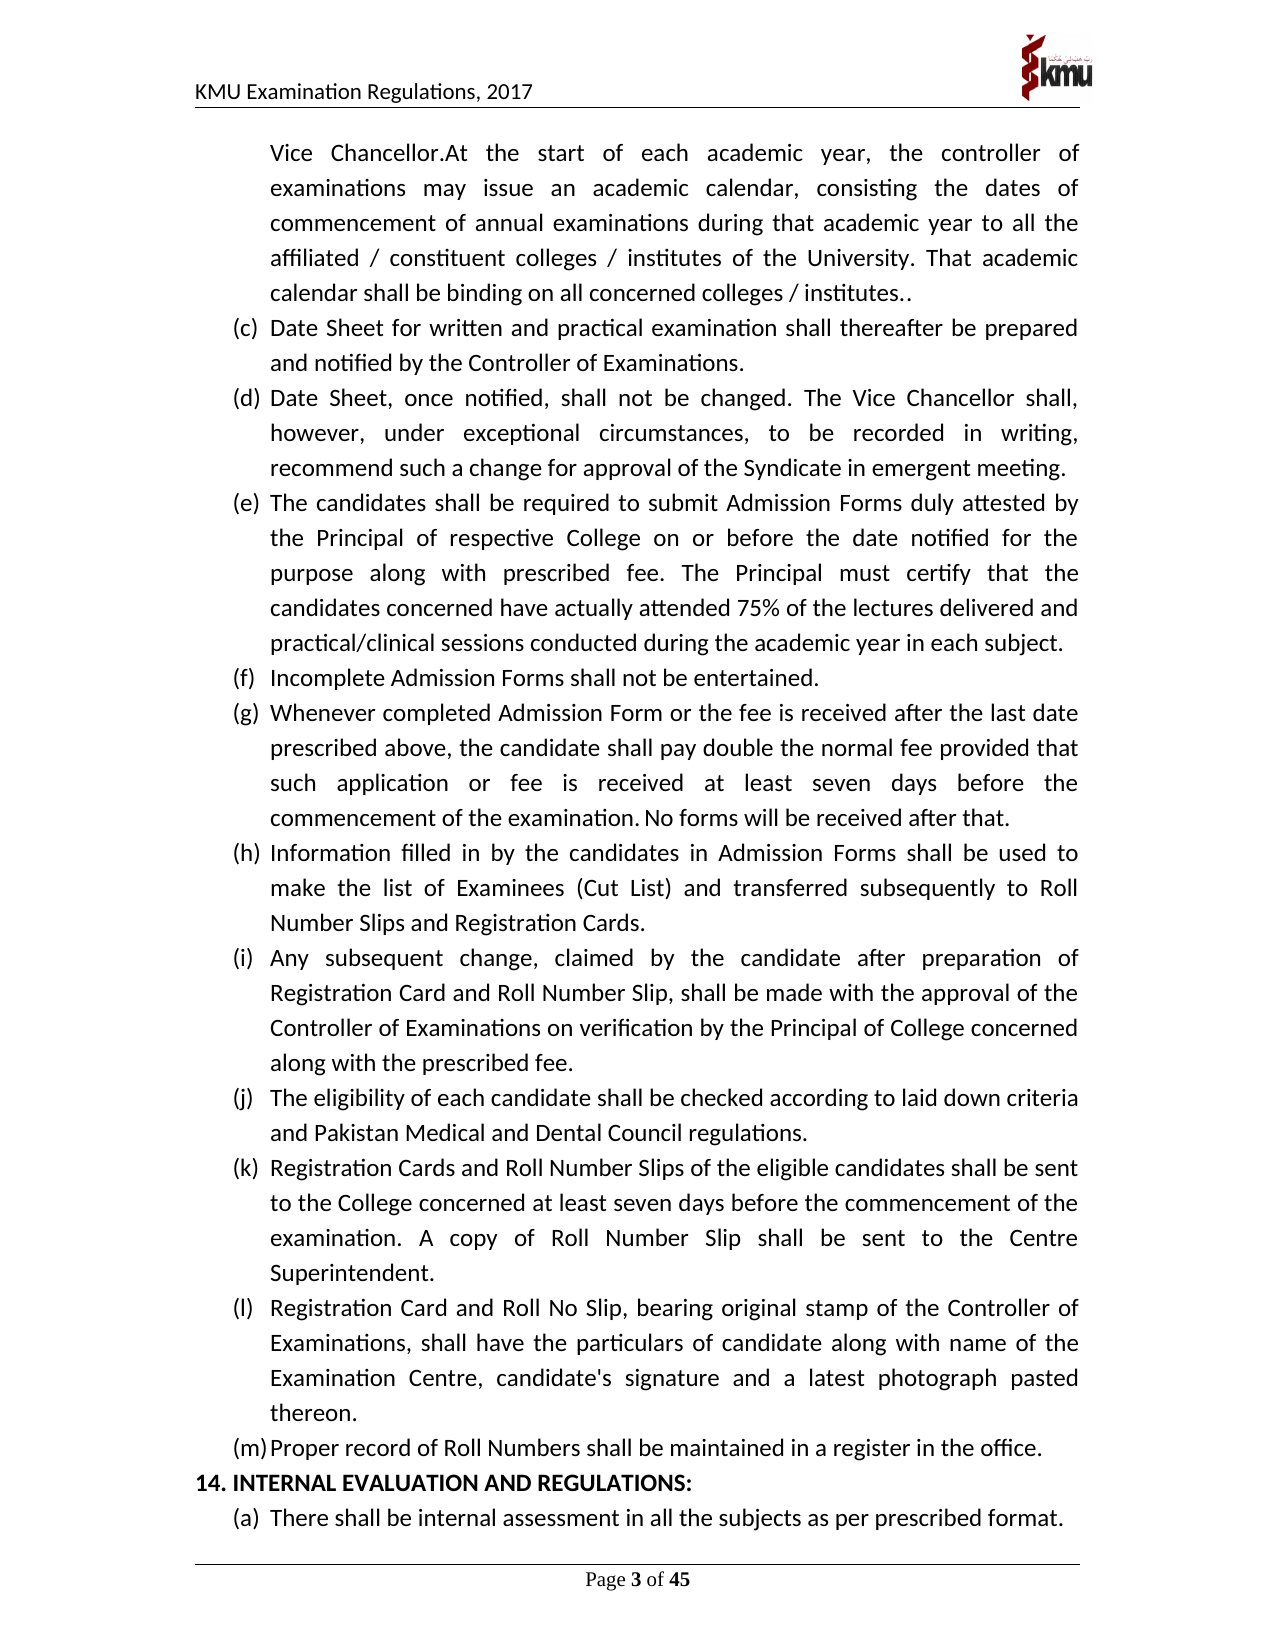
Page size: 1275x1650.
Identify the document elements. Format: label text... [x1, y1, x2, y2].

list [232, 137, 1080, 308]
list Whenever completed Admission Form or the fee is received after the last date prescribed above, the candidate shall pay double the normal fee provided that such application or fee is received at least seven days before the commencement of the examination. No forms will be received after that. [232, 697, 1080, 833]
list Registration Card and Roll No Slip, bearing original stamp of the Controller of Examinations, shall have the particulars of candidate along with name of the Examination Centre, candidate's signature and a latest photograph pasted thereon. [232, 1292, 1080, 1428]
list Any subsequent change, claimed by the candidate after preparation of Registration Card and Roll Number Slip, shall be made with the approval of the Controller of Examinations on verification by the Principal of College concerned along with the prescribed fee. [232, 942, 1080, 1078]
list The candidates shall be required to submit Admission Forms duly attested by the Principal of respective College on or before the date notified for the purpose along with prescribed fee. The Principal must certify that the candidates concerned have actually attended 75% of the lectures delivered and practical/clinical sessions conducted during the academic year in each subject. [232, 487, 1080, 658]
list Proper record of Roll Numbers shall be maintained in a register in the office. [232, 1432, 1080, 1463]
list Information filled in by the candidates in Admission Forms shall be used to make the list of Examinees (Cut List) and transferred subsequently to Roll Number Slips and Registration Cards. [232, 837, 1080, 938]
list INTERNAL EVALUATION AND REGULATIONS: [195, 1467, 1080, 1498]
list Incomplete Admission Forms shall not be entertained. [232, 662, 1080, 693]
list Date Sheet for written and practical examination shall thereafter be prepared and notified by the Controller of Examinations. [232, 312, 1080, 378]
list Registration Cards and Roll Number Slips of the eligible candidates shall be sent to the College concerned at least seven days before the commencement of the examination. A copy of Roll Number Slip shall be sent to the Centre Superintendent. [232, 1152, 1080, 1288]
list There shall be internal assessment in all the subjects as per prescribed format. [232, 1502, 1080, 1533]
list Date Sheet, once notified, shall not be changed. The Vice Chancellor shall, however, under exceptional circumstances, to be recorded in writing, recommend such a change for approval of the Syndicate in emergent meeting. [232, 382, 1080, 483]
list The eligibility of each candidate shall be checked according to laid down criteria and Pakistan Medical and Dental Council regulations. [232, 1082, 1080, 1148]
picture [1020, 33, 1094, 105]
